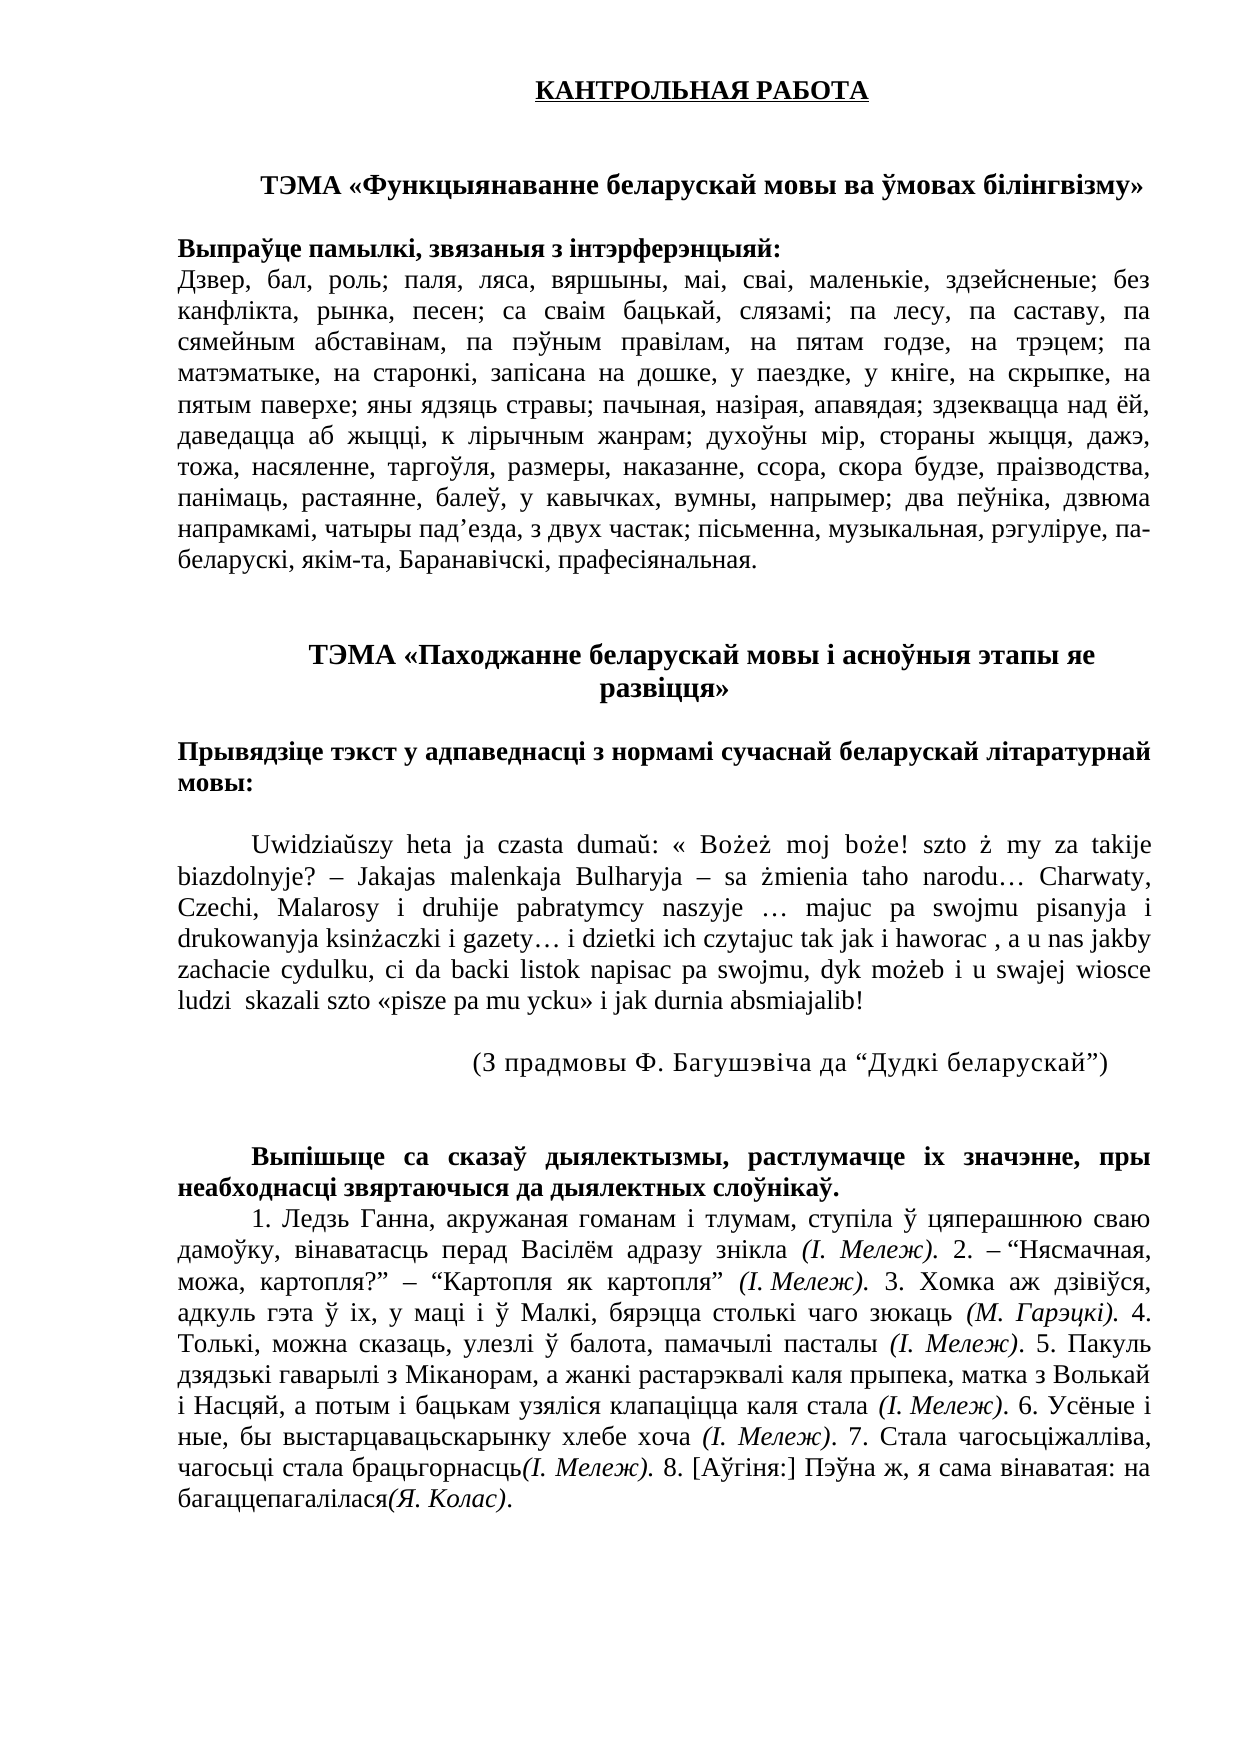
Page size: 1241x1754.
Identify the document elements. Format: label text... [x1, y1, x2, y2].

text КАНТРОЛЬНАЯ РАБОТА [177, 74, 1152, 105]
text Прывядзіце тэкст у адпаведнасці з нормамі сучаснай беларускай літаратурнай мовы: [177, 735, 1152, 797]
text Дзвер, бал, роль; паля, ляса, вяршыны, маі, сваі, маленькіе, здзейсненые; без канфлікта, рынка, песен; са сваім бацькай, слязамі; па лесу, па саставу, па сямейным абставінам, па пэўным правілам, на пятам годзе, на трэцем; па матэматыке, на старонкі, запісана на дошке, у паездке, у кніге, на скрыпке, на пятым паверхе; яны ядзяць стравы; пачыная, назірая, апавядая; здзеквацца над ёй, даведацца аб жыцці, к лірычным жанрам; духоўны мір, стораны жыцця, дажэ, тожа, насяленне, таргоўля, размеры, наказанне, ссора, скора будзе, праізводства, панімаць, растаянне, балеў, у кавычках, вумны, напрымер; два пеўніка, дзвюма напрамкамі, чатыры пад’езда, з двух частак; пісьменна, музыкальная, рэгуліруе, па-беларускі, якім-та, Баранавічскі, прафесіянальная. [177, 263, 1152, 574]
text ТЭМА «Функцыянаванне беларускай мовы ва ўмовах білінгвізму» [177, 167, 1152, 201]
text 1. Ледзь Ганна, акружаная гоманам і тлумам, ступіла ў цяперашнюю сваю дамоўку, вінаватасць перад Васілём адразу знікла (І. Мележ). 2. – “Нясмачная, можа, картопля?” – “Картопля як картопля” (І. Мележ). 3. Хомка аж дзівіўся, адкуль гэта ў іх, у маці і ў Малкі, бярэцца столькі чаго зюкаць (М. Гарэцкі). 4. Толькі, можна сказаць, улезлі ў балота, памачылі пасталы (І. Мележ). 5. Пакуль дзядзькі гаварылі з Міканорам, а жанкі растарэквалі каля прыпека, матка з Волькай і Насцяй, а потым і бацькам узяліся клапаціцца каля стала (І. Мележ). 6. Усёные і ные, бы выстарцавацьскарынку хлебе хоча (І. Мележ). 7. Стала чагосьціжалліва, чагосьці стала брацьгорнасць(І. Мележ). 8. [Аўгіня:] Пэўна ж, я сама вінаватая: на багаццепагалілася(Я. Колас). [177, 1202, 1152, 1514]
text Uwidziaŭszy heta ja czasta dumaŭ: « Bożeż moj boże! szto ż my za takije biazdolnyje? – Jakajas malenkaja Bulharyja – sa żmienia taho narodu… Charwaty, Czechi, Malarosy i druhije pabratymcy naszyje … majuc pa swojmu pisanyja i drukowanyja ksinżaczki i gazety… i dzietki ich czytajuc tak jak i haworac , a u nas jakby zachacie cydulku, ci da backi listok napisac pa swojmu, dyk możeb i u swajej wiosce ludzi skazali szto «pisze pa mu ycku» i jak durnia absmiajalib! [177, 828, 1152, 1015]
text Выпраўце памылкі, звязаныя з інтэрферэнцыяй: [177, 232, 1152, 263]
text ТЭМА «Паходжанне беларускай мовы і асноўныя этапы яе развіцця» [177, 637, 1152, 704]
text (З прадмовы Ф. Багушэвіча да “Дудкі беларускай”) [398, 1047, 1152, 1078]
text Выпішыце са сказаў дыялектызмы, растлумачце іх значэнне, пры неабходнасці звяртаючыся да дыялектных слоўнікаў. [177, 1140, 1152, 1202]
